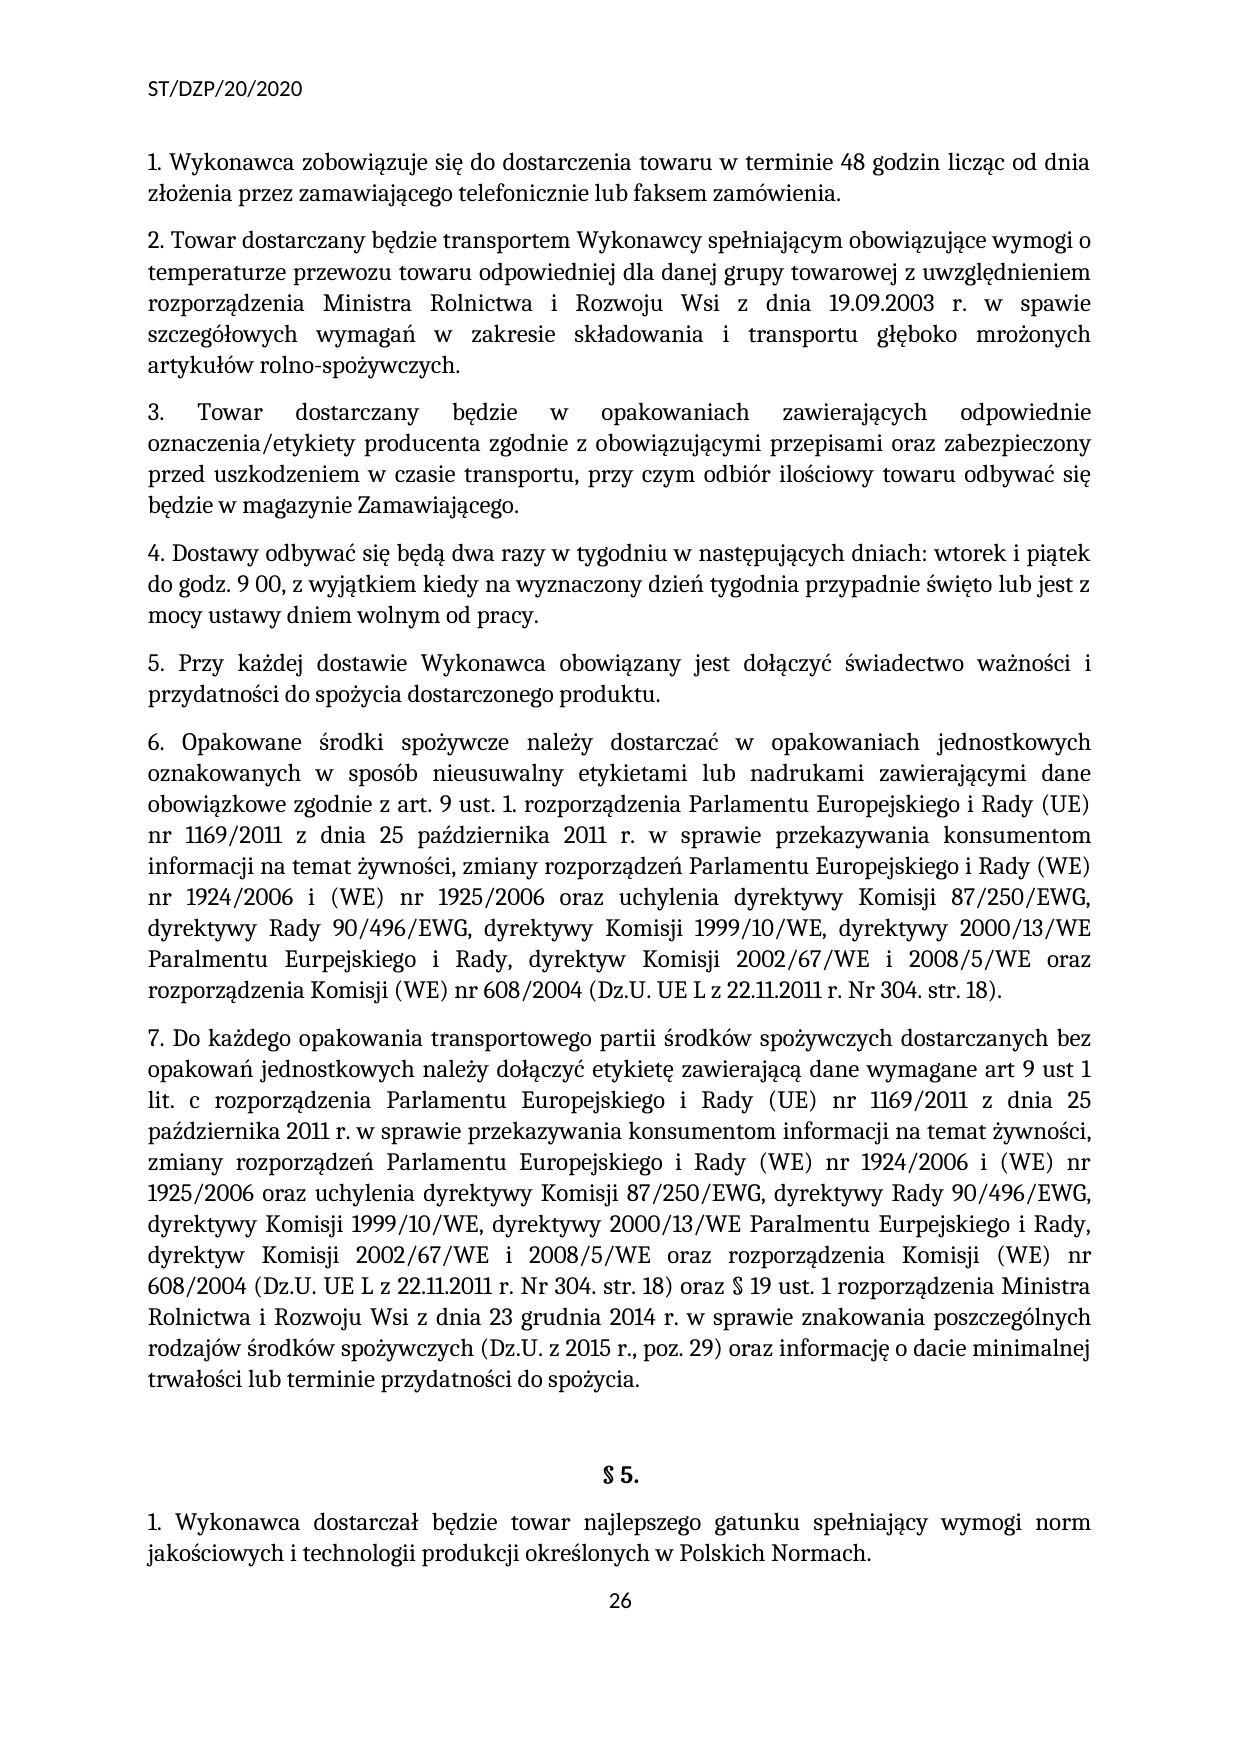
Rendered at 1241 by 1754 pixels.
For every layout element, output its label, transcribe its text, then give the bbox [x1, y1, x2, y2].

text 5. Przy każdej dostawie Wykonawca obowiązany jest dołączyć świadectwo ważności i przydatności do spożycia dostarczonego produktu. [148, 649, 1092, 709]
text 1. Wykonawca dostarczał będzie towar najlepszego gatunku spełniający wymogi norm jakościowych i technologii produkcji określonych w Polskich Normach. [148, 1508, 1092, 1568]
text § 5. [148, 1461, 1092, 1489]
text 6. Opakowane środki spożywcze należy dostarczać w opakowaniach jednostkowych oznakowanych w sposób nieusuwalny etykietami lub nadrukami zawierającymi dane obowiązkowe zgodnie z art. 9 ust. 1. rozporządzenia Parlamentu Europejskiego i Rady (UE) nr 1169/2011 z dnia 25 października 2011 r. w sprawie przekazywania konsumentom informacji na temat żywności, zmiany rozporządzeń Parlamentu Europejskiego i Rady (WE) nr 1924/2006 i (WE) nr 1925/2006 oraz uchylenia dyrektywy Komisji 87/250/EWG, dyrektywy Rady 90/496/EWG, dyrektywy Komisji 1999/10/WE, dyrektywy 2000/13/WE Paralmentu Eurpejskiego i Rady, dyrektyw Komisji 2002/67/WE i 2008/5/WE oraz rozporządzenia Komisji (WE) nr 608/2004 (Dz.U. UE L z 22.11.2011 r. Nr 304. str. 18). [148, 728, 1092, 1005]
text 3. Towar dostarczany będzie w opakowaniach zawierających odpowiednie oznaczenia/etykiety producenta zgodnie z obowiązującymi przepisami oraz zabezpieczony przed uszkodzeniem w czasie transportu, przy czym odbiór ilościowy towaru odbywać się będzie w magazynie Zamawiającego. [148, 398, 1092, 520]
text 7. Do każdego opakowania transportowego partii środków spożywczych dostarczanych bez opakowań jednostkowych należy dołączyć etykietę zawierającą dane wymagane art 9 ust 1 lit. c rozporządzenia Parlamentu Europejskiego i Rady (UE) nr 1169/2011 z dnia 25 października 2011 r. w sprawie przekazywania konsumentom informacji na temat żywności, zmiany rozporządzeń Parlamentu Europejskiego i Rady (WE) nr 1924/2006 i (WE) nr 1925/2006 oraz uchylenia dyrektywy Komisji 87/250/EWG, dyrektywy Rady 90/496/EWG, dyrektywy Komisji 1999/10/WE, dyrektywy 2000/13/WE Paralmentu Eurpejskiego i Rady, dyrektyw Komisji 2002/67/WE i 2008/5/WE oraz rozporządzenia Komisji (WE) nr 608/2004 (Dz.U. UE L z 22.11.2011 r. Nr 304. str. 18) oraz § 19 ust. 1 rozporządzenia Ministra Rolnictwa i Rozwoju Wsi z dnia 23 grudnia 2014 r. w sprawie znakowania poszczególnych rodzajów środków spożywczych (Dz.U. z 2015 r., poz. 29) oraz informację o dacie minimalnej trwałości lub terminie przydatności do spożycia. [148, 1024, 1092, 1394]
text 1. Wykonawca zobowiązuje się do dostarczenia towaru w terminie 48 godzin licząc od dnia złożenia przez zamawiającego telefonicznie lub faksem zamówienia. [148, 148, 1092, 207]
text 4. Dostawy odbywać się będą dwa razy w tygodniu w następujących dniach: wtorek i piątek do godz. 9 00, z wyjątkiem kiedy na wyznaczony dzień tygodnia przypadnie święto lub jest z mocy ustawy dniem wolnym od pracy. [148, 539, 1092, 630]
text 2. Towar dostarczany będzie transportem Wykonawcy spełniającym obowiązujące wymogi o temperaturze przewozu towaru odpowiedniej dla danej grupy towarowej z uwzględnieniem rozporządzenia Ministra Rolnictwa i Rozwoju Wsi z dnia 19.09.2003 r. w spawie szczegółowych wymagań w zakresie składowania i transportu głęboko mrożonych artykułów rolno-spożywczych. [148, 226, 1092, 379]
